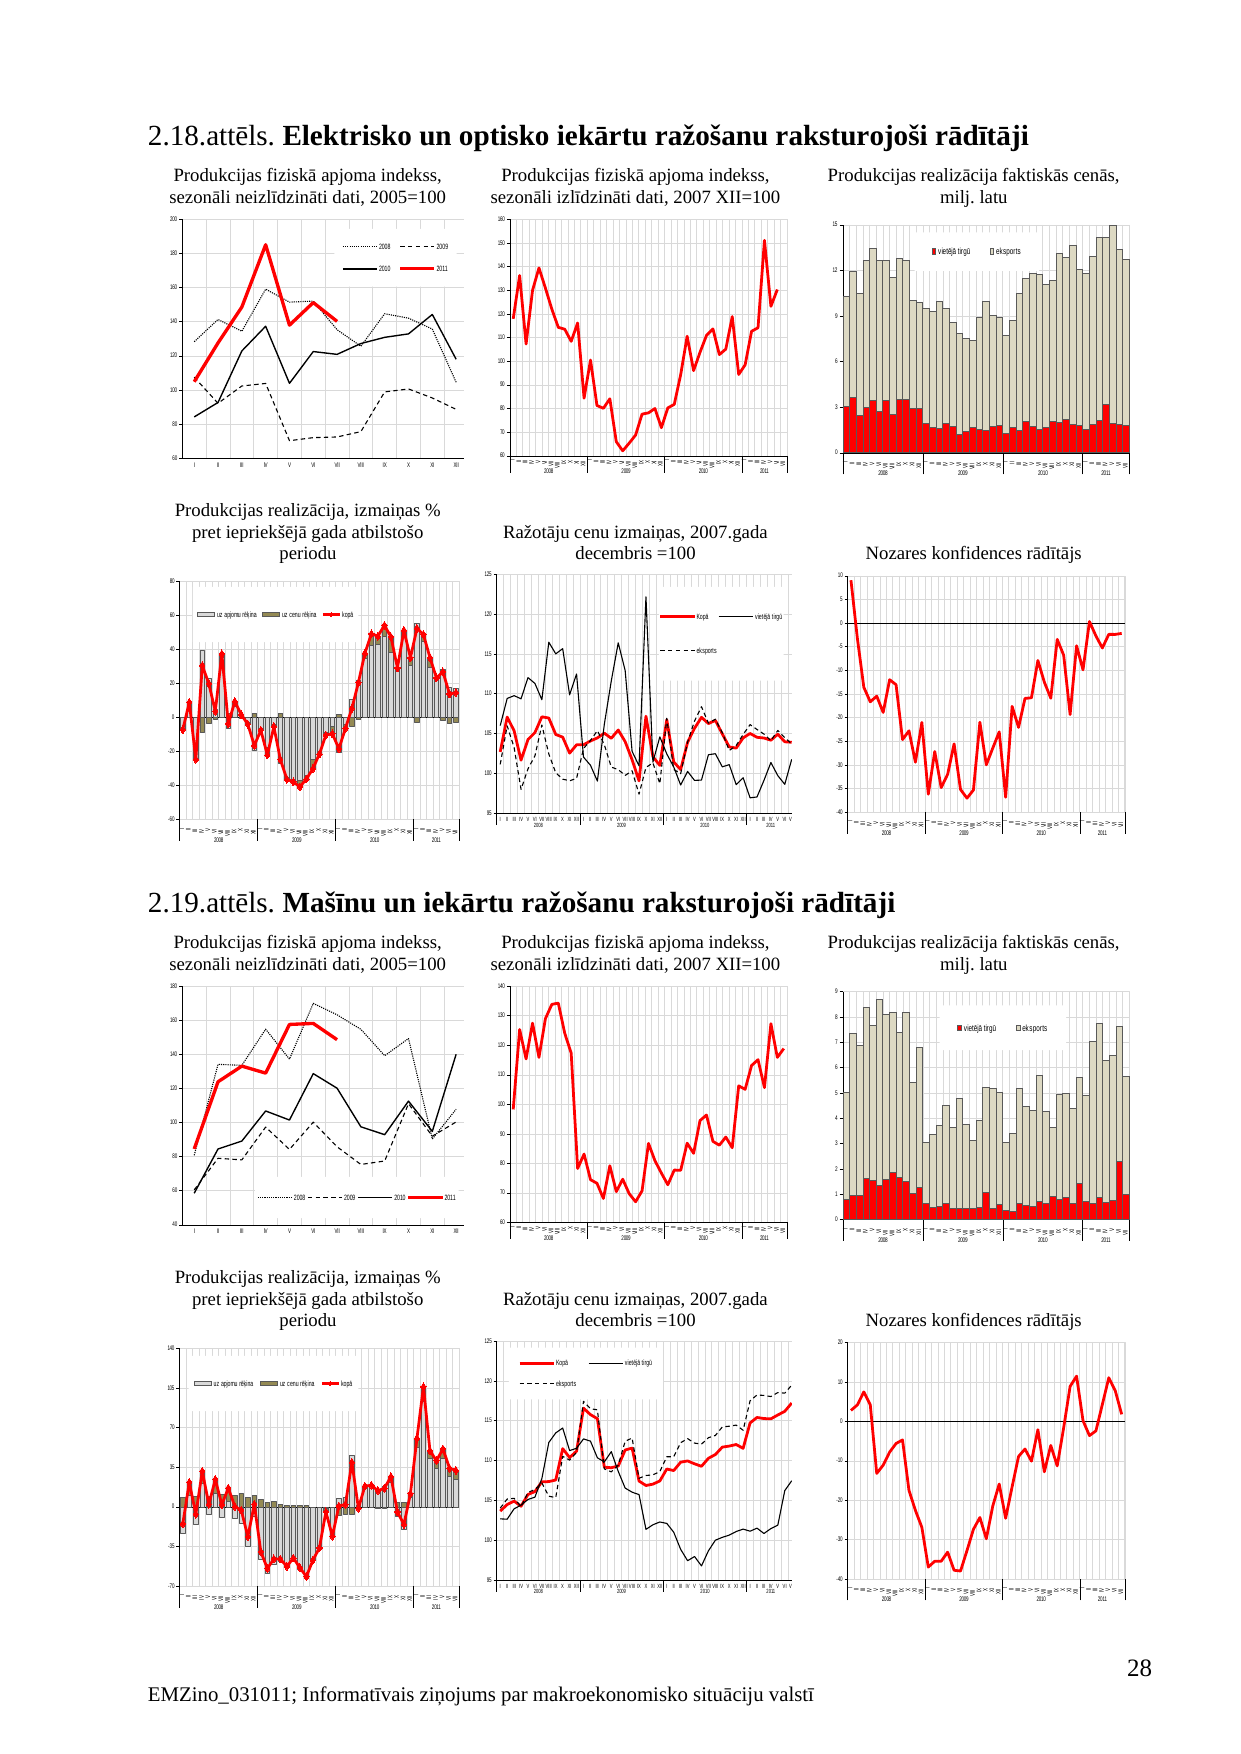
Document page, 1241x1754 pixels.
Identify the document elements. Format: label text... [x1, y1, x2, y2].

table_cell [464, 978, 792, 1262]
subtitle 2.18.attēls. Elektrisko un optisko iekārtu ražošanu raksturojoši rādītāji [148, 118, 1152, 152]
table_cell [136, 211, 464, 495]
table_cell Nozares konfidences rādītājs [792, 1262, 1141, 1335]
table_cell Ražotāju cenu izmaiņas, 2007.gada decembris =100 [464, 495, 792, 568]
table_cell [464, 1335, 792, 1618]
table_cell [464, 211, 792, 495]
table_cell [792, 211, 1141, 495]
table_cell [136, 1335, 464, 1618]
table_header Produkcijas fiziskā apjoma indekss, sezonāli neizlīdzināti dati, 2005=100 [136, 152, 464, 211]
table_header Produkcijas fiziskā apjoma indekss, sezonāli neizlīdzināti dati, 2005=100 [136, 919, 464, 978]
table_cell Ražotāju cenu izmaiņas, 2007.gada decembris =100 [464, 1262, 792, 1335]
table_header Produkcijas realizācija faktiskās cenās, milj. latu [792, 919, 1141, 978]
table_cell [136, 568, 464, 851]
table_cell [464, 568, 792, 851]
table_cell [792, 1335, 1141, 1618]
table_cell [136, 978, 464, 1262]
table_cell Nozares konfidences rādītājs [792, 495, 1141, 568]
table_header Produkcijas fiziskā apjoma indekss, sezonāli izlīdzināti dati, 2007 XII=100 [464, 919, 792, 978]
subtitle 2.19.attēls. Mašīnu un iekārtu ražošanu raksturojoši rādītāji [148, 885, 1152, 918]
table_header Produkcijas fiziskā apjoma indekss, sezonāli izlīdzināti dati, 2007 XII=100 [464, 152, 792, 211]
table_header Produkcijas realizācija faktiskās cenās, milj. latu [792, 152, 1141, 211]
table_cell Produkcijas realizācija, izmaiņas % pret iepriekšējā gada atbilstošo periodu [136, 495, 464, 568]
table_cell Produkcijas realizācija, izmaiņas % pret iepriekšējā gada atbilstošo periodu [136, 1262, 464, 1335]
table_cell [792, 568, 1141, 851]
table_cell [792, 978, 1141, 1262]
